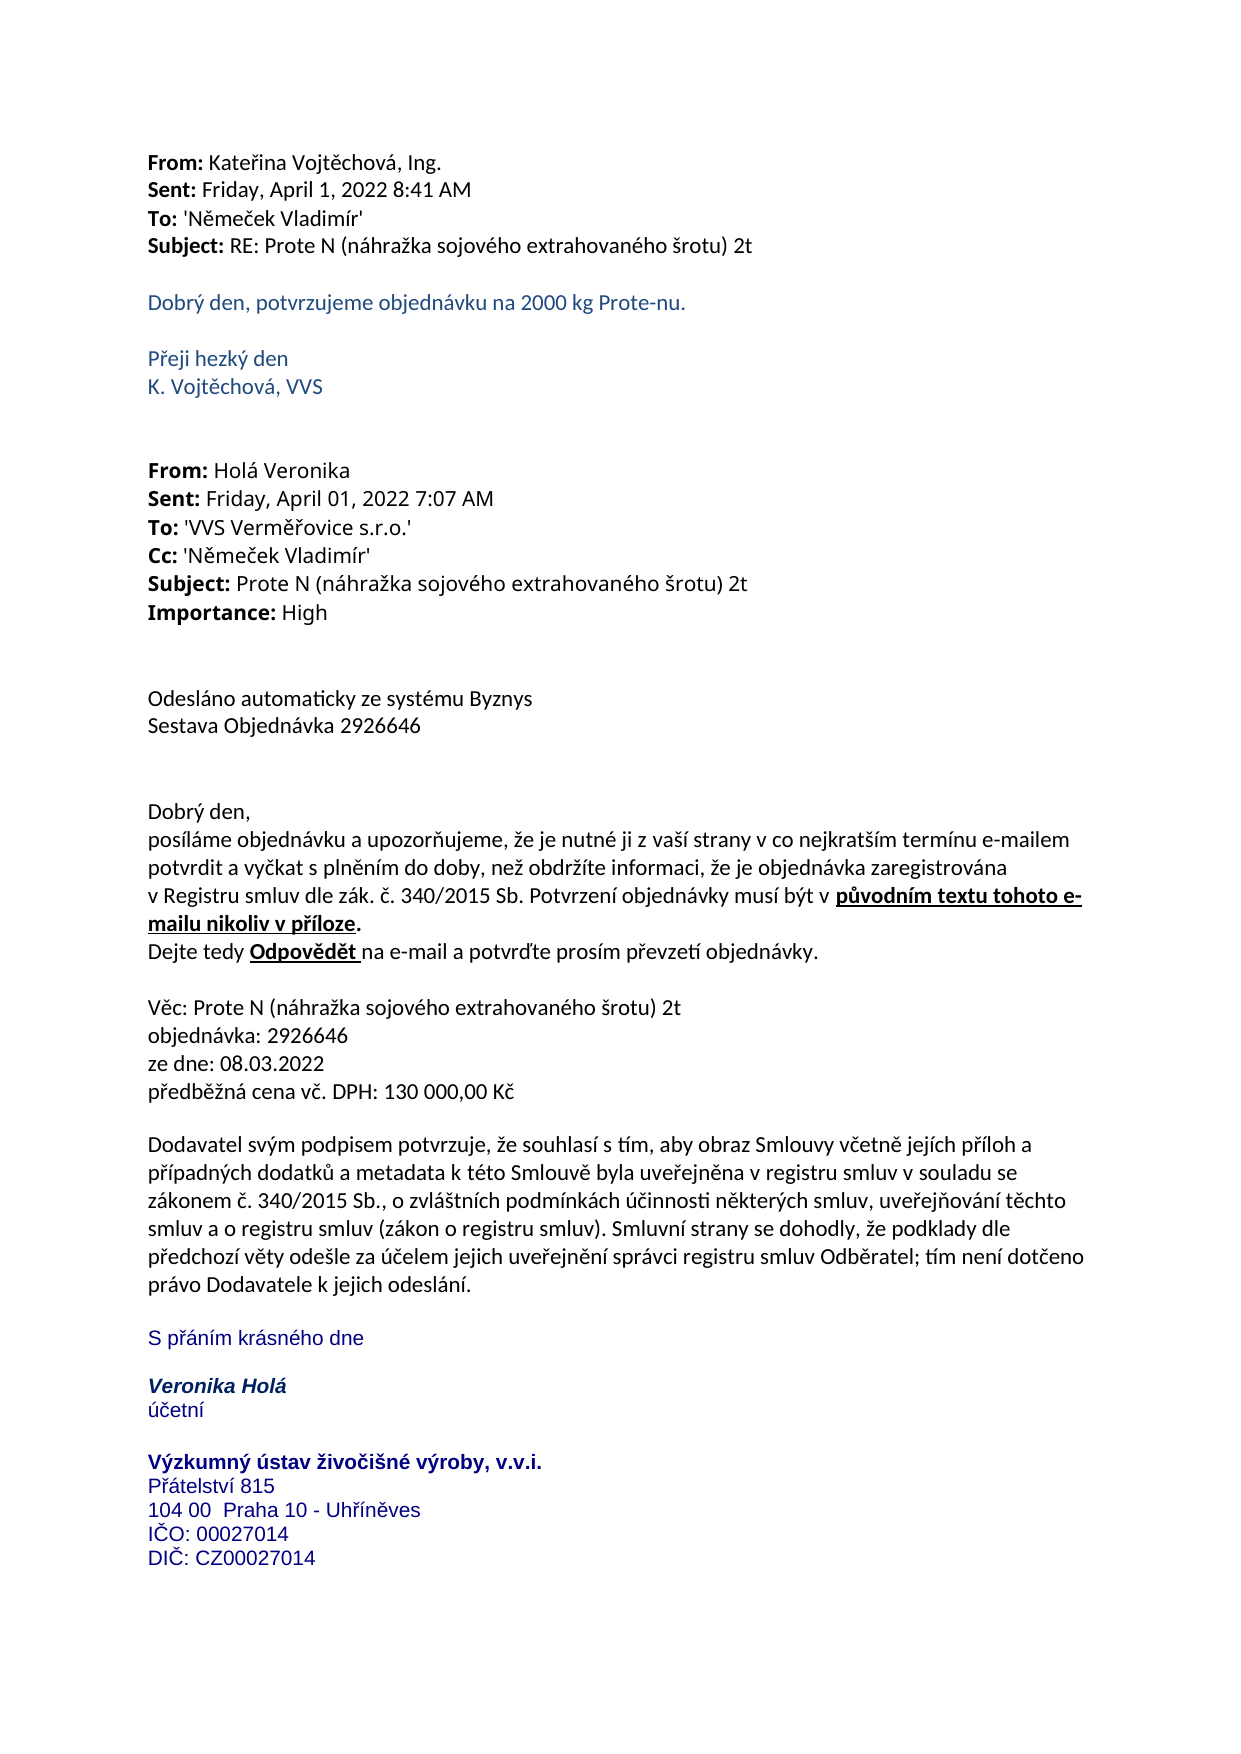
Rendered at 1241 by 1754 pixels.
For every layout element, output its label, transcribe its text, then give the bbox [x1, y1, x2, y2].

text Sent: Friday, April 01, 2022 7:07 AM To: 'VVS Verměřovice s.r.o.' Cc: 'Němeček Vladimír' Subject: Prote N (náhražka sojového extrahovaného šrotu) 2t Importance: High [148, 484, 1093, 626]
text S přáním krásného dne [148, 1326, 1093, 1350]
text IČO: 00027014 [148, 1522, 1093, 1546]
text objednávka: 2926646 [148, 1021, 1093, 1049]
text účetní [148, 1398, 1093, 1422]
text Odesláno automaticky ze systému Byznys Sestava Objednávka 2926646 [148, 684, 1093, 740]
text Výzkumný ústav živočišné výroby, v.v.i. [148, 1450, 1093, 1474]
text DIČ: CZ00027014 [148, 1546, 1093, 1570]
text From: Holá Veronika [148, 456, 1093, 484]
text Přeji hezký den [148, 344, 1093, 372]
text K. Vojtěchová, VVS [148, 372, 1093, 400]
text předběžná cena vč. DPH: 130 000,00 Kč [148, 1077, 1093, 1105]
text Dobrý den, potvrzujeme objednávku na 2000 kg Prote-nu. [148, 288, 1093, 316]
text ze dne: 08.03.2022 [148, 1049, 1093, 1077]
text Dodavatel svým podpisem potvrzuje, že souhlasí s tím, aby obraz Smlouvy včetně jejích příloh a případných dodatků a metadata k této Smlouvě byla uveřejněna v registru smluv v souladu se zákonem č. 340/2015 Sb., o zvláštních podmínkách účinnosti některých smluv, uveřejňování těchto smluv a o registru smluv (zákon o registru smluv). Smluvní strany se dohodly, že podklady dle předchozí věty odešle za účelem jejich uveřejnění správci registru smluv Odběratel; tím není dotčeno právo Dodavatele k jejich odeslání. [148, 1130, 1093, 1298]
text Přátelství 815 [148, 1474, 1093, 1498]
text From: Kateřina Vojtěchová, Ing. Sent: Friday, April 1, 2022 8:41 AM To: 'Němeček Vladimír' Subject: RE: Prote N (náhražka sojového extrahovaného šrotu) 2t [148, 148, 1093, 260]
text Veronika Holá [148, 1374, 1093, 1398]
text Dobrý den, posíláme objednávku a upozorňujeme, že je nutné ji z vaší strany v co nejkratším termínu e-mailem potvrdit a vyčkat s plněním do doby, než obdržíte informaci, že je objednávka zaregistrována v Registru smluv dle zák. č. 340/2015 Sb. Potvrzení objednávky musí být v původním textu tohoto e-mailu nikoliv v příloze. Dejte tedy Odpovědět na e-mail a potvrďte prosím převzetí objednávky. Věc: Prote N (náhražka sojového extrahovaného šrotu) 2t [148, 797, 1093, 1021]
text 104 00 Praha 10 - Uhříněves [148, 1498, 1093, 1522]
